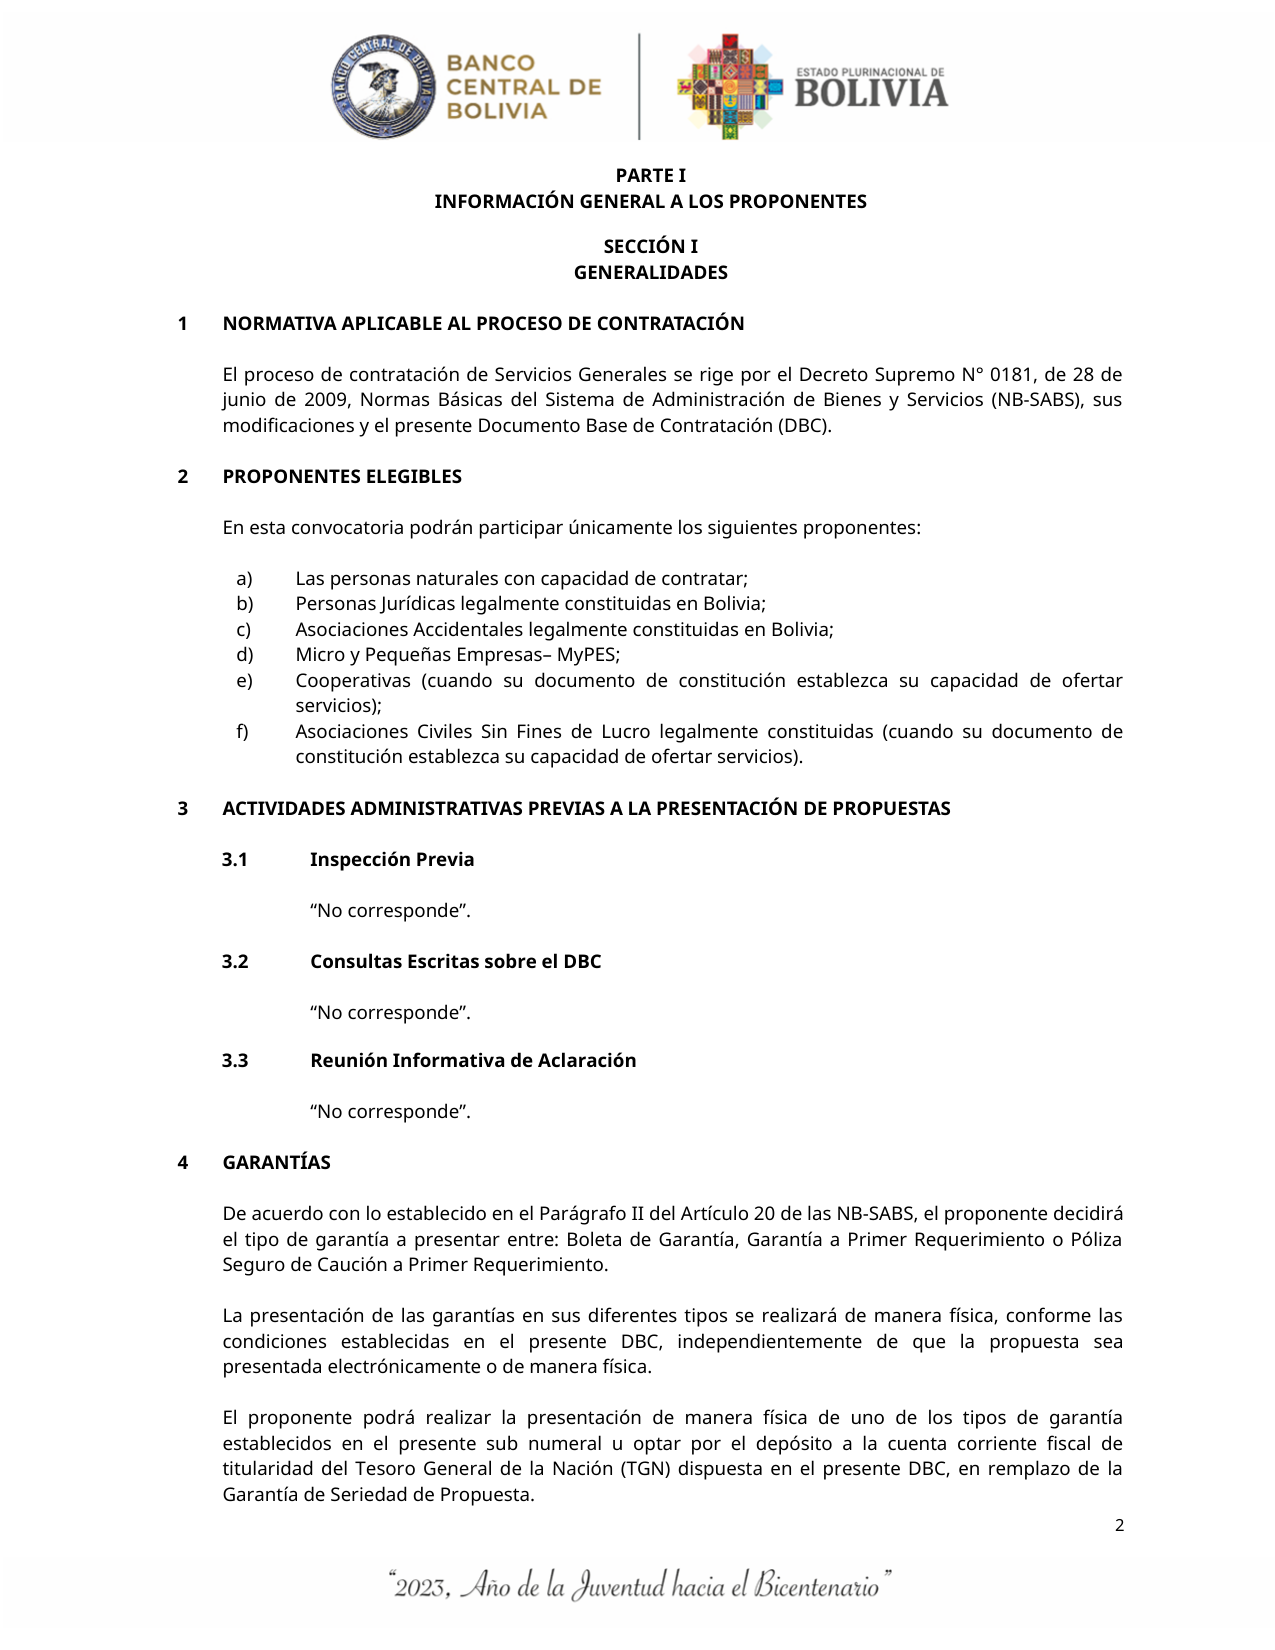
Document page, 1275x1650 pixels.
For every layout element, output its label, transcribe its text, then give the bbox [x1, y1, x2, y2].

list Micro y Pequeñas Empresas– MyPES; [236, 642, 1124, 667]
list Personas Jurídicas legalmente constituidas en Bolivia; [236, 591, 1124, 616]
list Consultas Escritas sobre el DBC [222, 948, 1124, 973]
text La presentación de las garantías en sus diferentes tipos se realizará de manera física, conforme las condiciones establecidas en el presente DBC, independientemente de que la propuesta sea presentada electrónicamente o de manera física. [222, 1302, 1124, 1379]
text PARTE I [177, 162, 1124, 188]
title ACTIVIDADES ADMINISTRATIVAS PREVIAS A LA PRESENTACIÓN DE PROPUESTAS [177, 795, 1124, 820]
title NORMATIVA APLICABLE AL PROCESO DE CONTRATACIÓN [177, 310, 1124, 336]
list Cooperativas (cuando su documento de constitución establezca su capacidad de ofertar servicios); [236, 667, 1124, 718]
text En esta convocatoria podrán participar únicamente los siguientes proponentes: [222, 514, 1124, 540]
text GENERALIDADES [177, 259, 1124, 284]
text SECCIÓN I [177, 233, 1124, 259]
list Reunión Informativa de Aclaración [222, 1047, 1124, 1073]
list “No corresponde”. [310, 897, 1124, 922]
list Asociaciones Civiles Sin Fines de Lucro legalmente constituidas (cuando su documento de constitución establezca su capacidad de ofertar servicios). [236, 718, 1124, 769]
text INFORMACIÓN GENERAL A LOS PROPONENTES [177, 188, 1124, 213]
picture [2, 1557, 1275, 1628]
title PROPONENTES ELEGIBLES [177, 463, 1124, 489]
list Las personas naturales con capacidad de contratar; [236, 565, 1124, 591]
text El proponente podrá realizar la presentación de manera física de uno de los tipos de garantía establecidos en el presente sub numeral u optar por el depósito a la cuenta corriente fiscal de titularidad del Tesoro General de la Nación (TGN) dispuesta en el presente DBC, en remplazo de la Garantía de Seriedad de Propuesta. [222, 1404, 1124, 1507]
list Inspección Previa [222, 846, 1124, 871]
text De acuerdo con lo establecido en el Parágrafo II del Artículo 20 de las NB-SABS, el proponente decidirá el tipo de garantía a presentar entre: Boleta de Garantía, Garantía a Primer Requerimiento o Póliza Seguro de Caución a Primer Requerimiento. [222, 1200, 1124, 1277]
picture [3, 12, 1275, 142]
list “No corresponde”. [310, 999, 1124, 1024]
list “No corresponde”. [310, 1098, 1124, 1124]
list Asociaciones Accidentales legalmente constituidas en Bolivia; [236, 616, 1124, 642]
title GARANTÍAS [177, 1149, 1124, 1175]
text El proceso de contratación de Servicios Generales se rige por el Decreto Supremo N° 0181, de 28 de junio de 2009, Normas Básicas del Sistema de Administración de Bienes y Servicios (NB-SABS), sus modificaciones y el presente Documento Base de Contratación (DBC). [222, 361, 1124, 438]
